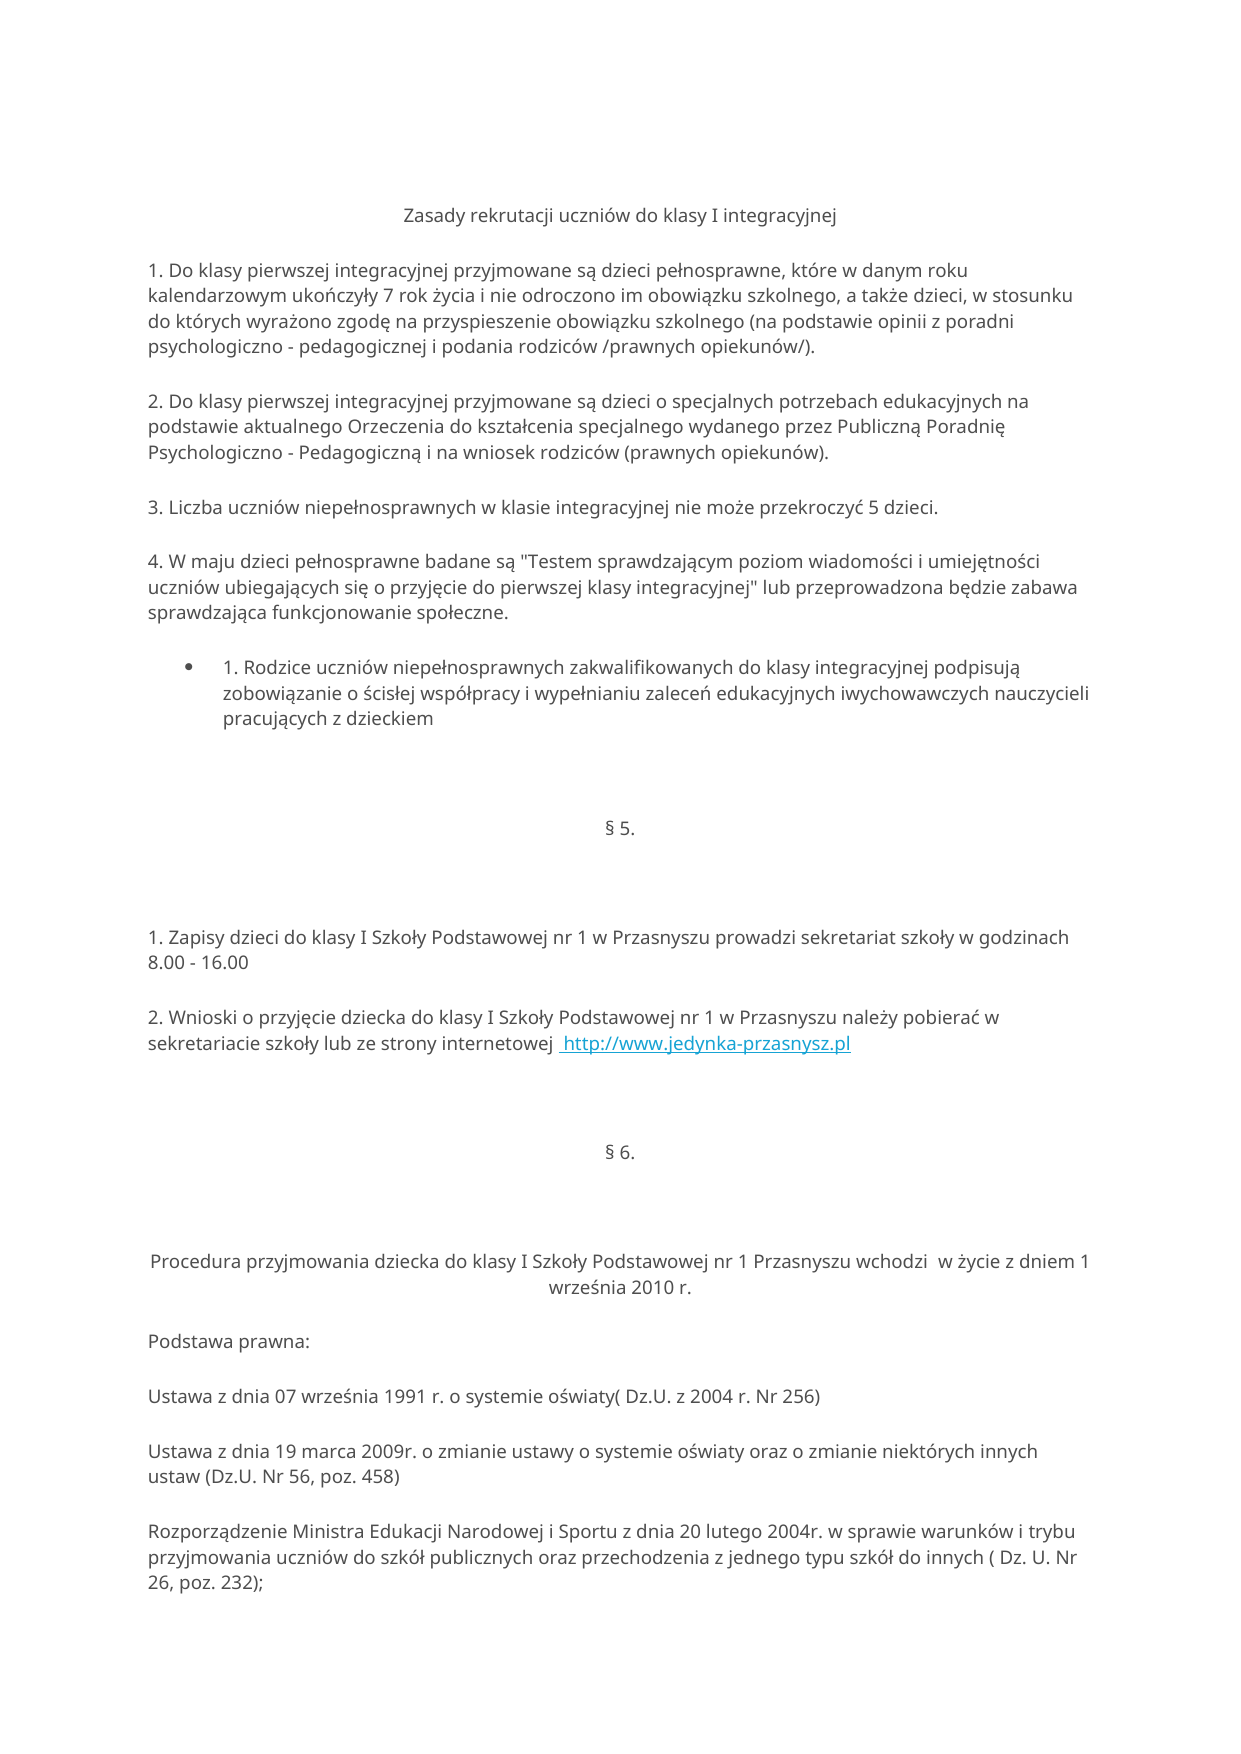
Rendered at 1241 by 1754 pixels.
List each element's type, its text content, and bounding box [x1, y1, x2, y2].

text 3. Liczba uczniów niepełnosprawnych w klasie integracyjnej nie może przekroczyć 5 dzieci. [148, 494, 1093, 519]
list 1. Rodzice uczniów niepełnosprawnych zakwalifikowanych do klasy integracyjnej podpisują zobowiązanie o ścisłej współpracy i wypełnianiu zaleceń edukacyjnych iwychowawczych nauczycieli pracujących z dzieckiem [185, 654, 1093, 731]
text 1. Zapisy dzieci do klasy I Szkoły Podstawowej nr 1 w Przasnyszu prowadzi sekretariat szkoły w godzinach 8.00 - 16.00 [148, 924, 1093, 975]
text Procedura przyjmowania dziecka do klasy I Szkoły Podstawowej nr 1 Przasnyszu wchodzi w życie z dniem 1 września 2010 r. [148, 1249, 1093, 1300]
text 4. W maju dzieci pełnosprawne badane są "Testem sprawdzającym poziom wiadomości i umiejętności uczniów ubiegających się o przyjęcie do pierwszej klasy integracyjnej" lub przeprowadzona będzie zabawa sprawdzająca funkcjonowanie społeczne. [148, 549, 1093, 625]
text Ustawa z dnia 07 września 1991 r. o systemie oświaty( Dz.U. z 2004 r. Nr 256) [148, 1383, 1093, 1409]
text 1. Do klasy pierwszej integracyjnej przyjmowane są dzieci pełnosprawne, które w danym roku kalendarzowym ukończyły 7 rok życia i nie odroczono im obowiązku szkolnego, a także dzieci, w stosunku do których wyrażono zgodę na przyspieszenie obowiązku szkolnego (na podstawie opinii z poradni psychologiczno - pedagogicznej i podania rodziców /prawnych opiekunów/). [148, 257, 1093, 359]
text § 5. [148, 815, 1093, 840]
text § 6. [148, 1139, 1093, 1165]
text 2. Do klasy pierwszej integracyjnej przyjmowane są dzieci o specjalnych potrzebach edukacyjnych na podstawie aktualnego Orzeczenia do kształcenia specjalnego wydanego przez Publiczną Poradnię Psychologiczno - Pedagogiczną i na wniosek rodziców (prawnych opiekunów). [148, 388, 1093, 465]
text Zasady rekrutacji uczniów do klasy I integracyjnej [148, 202, 1093, 228]
text Podstawa prawna: [148, 1329, 1093, 1354]
text Ustawa z dnia 19 marca 2009r. o zmianie ustawy o systemie oświaty oraz o zmianie niektórych innych ustaw (Dz.U. Nr 56, poz. 458) [148, 1438, 1093, 1489]
text Rozporządzenie Ministra Edukacji Narodowej i Sportu z dnia 20 lutego 2004r. w sprawie warunków i trybu przyjmowania uczniów do szkół publicznych oraz przechodzenia z jednego typu szkół do innych ( Dz. U. Nr 26, poz. 232); [148, 1518, 1093, 1595]
text 2. Wnioski o przyjęcie dziecka do klasy I Szkoły Podstawowej nr 1 w Przasnyszu należy pobierać w sekretariacie szkoły lub ze strony internetowej http://www.jedynka-przasnysz.pl [148, 1004, 1093, 1055]
